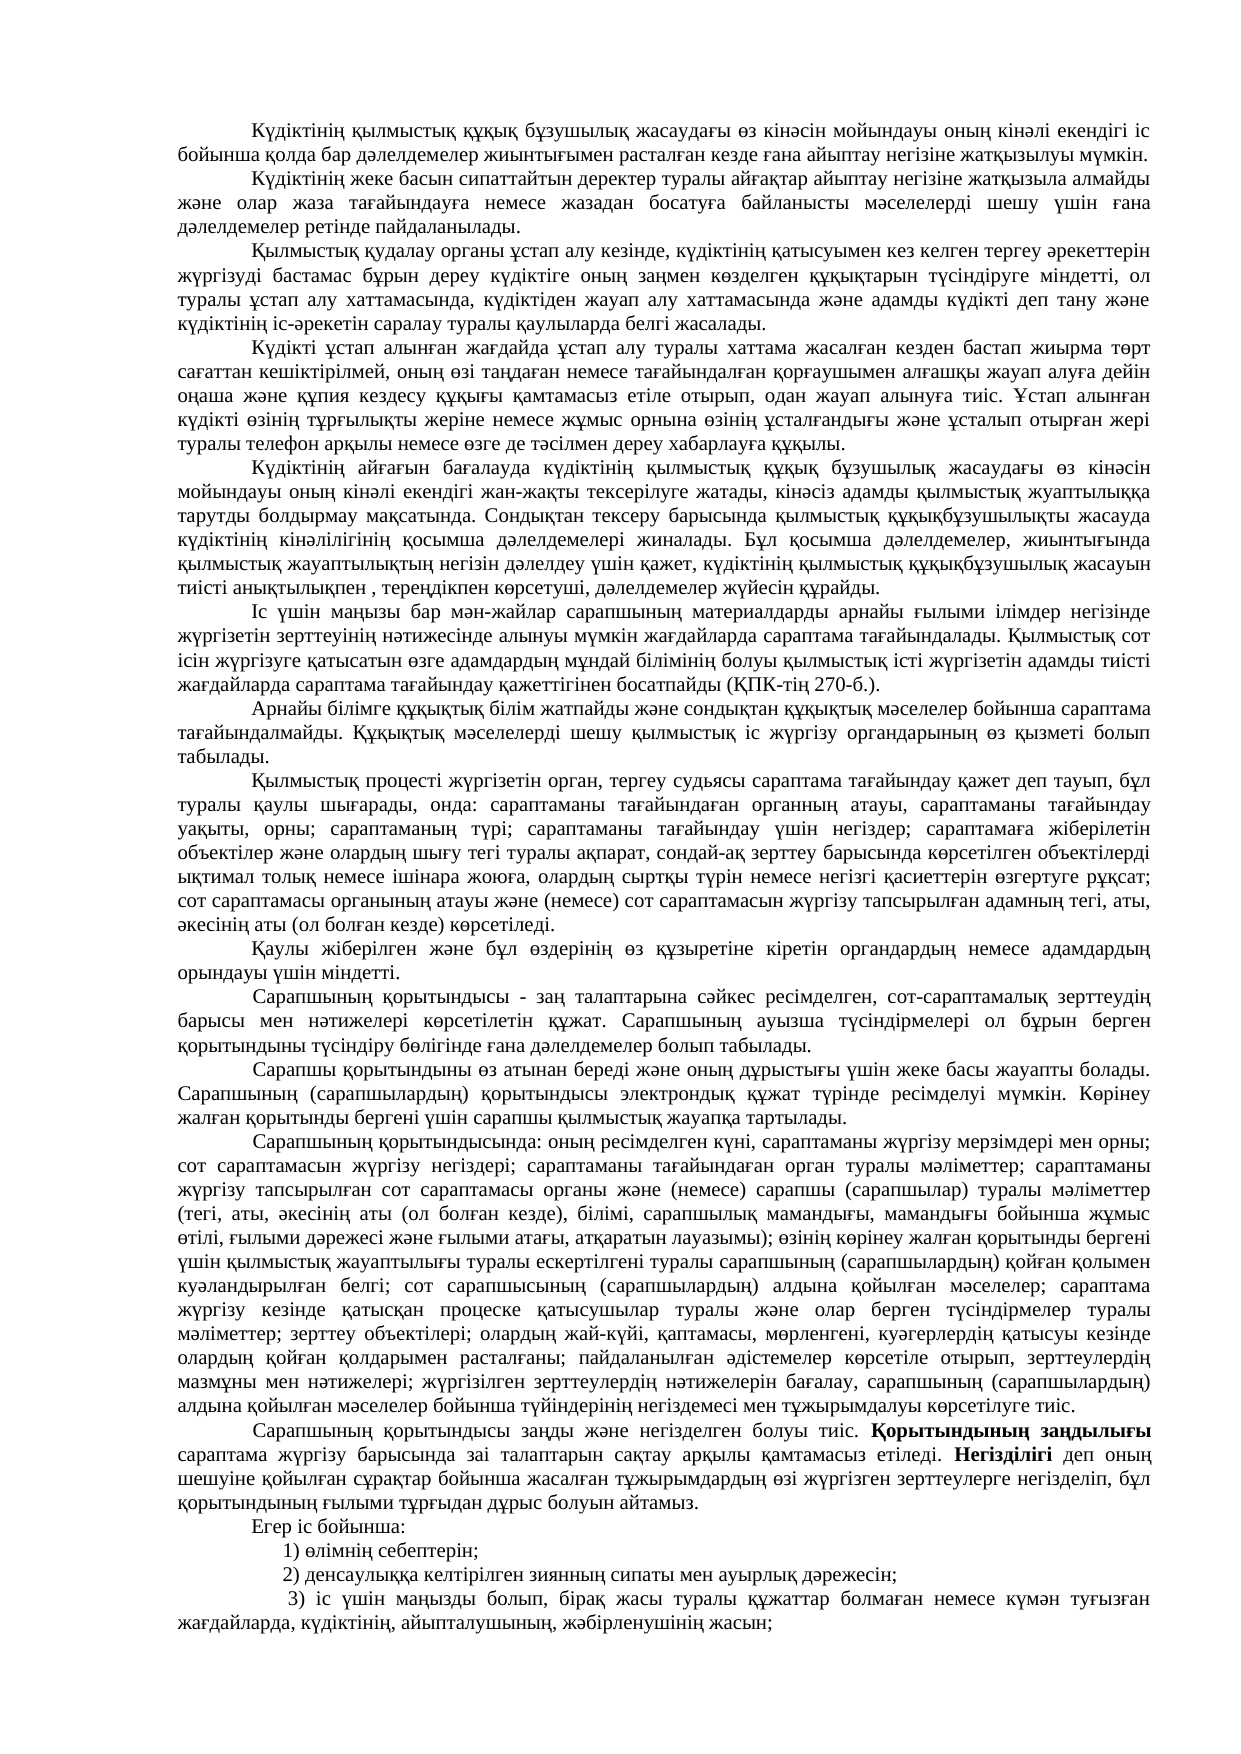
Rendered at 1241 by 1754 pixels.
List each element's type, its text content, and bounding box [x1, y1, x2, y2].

text Егер iс бойынша: [177, 1514, 1152, 1538]
text Қылмыстық қудалау органы ұстап алу кезінде, күдіктінің қатысуымен кез келген тергеу әрекеттерін жүргізуді бастамас бұрын дереу күдіктіге оның заңмен көзделген құқықтарын түсіндіруге міндетті, ол туралы ұстап алу хаттамасында, күдіктіден жауап алу хаттамасында және адамды күдікті деп тану және күдіктінің іс-әрекетін саралау туралы қаулыларда белгі жасалады. [177, 238, 1152, 335]
text Сарапшының қорытындысы - заң талаптарына сәйкес ресімделген, сот-сараптамалық зерттеудің барысы мен нәтижелері көрсетілетін құжат. Сарапшының ауызша түсiндірмелерi ол бұрын берген қорытындыны түсiндiру бөлiгiнде ғана дәлелдемелер болып табылады. [177, 984, 1152, 1057]
text 2) денсаулыққа келтiрiлген зиянның сипаты мен ауырлық дәрежесiн; [177, 1562, 1152, 1586]
text Күдіктінің қылмыстық құқық бұзушылық жасаудағы өз кінәсін мойындауы оның кінәлі екендігі іс бойынша қолда бар дәлелдемелер жиынтығымен расталған кезде ғана айыптау негізіне жатқызылуы мүмкін. [177, 118, 1152, 166]
text Арнайы білімге құқықтық білім жатпайды және сондықтан құқықтық мәселелер бойынша сараптама тағайындалмайды. Құқықтық мәселелерді шешу қылмыстық іс жүргізу органдарының өз қызметі болып табылады. [177, 696, 1152, 768]
text 1) өлiмнiң себептерiн; [177, 1538, 1152, 1562]
text Қаулы жіберілген және бұл өздерінің өз құзыретіне кіретін органдардың немесе адамдардың орындауы үшін міндетті. [177, 936, 1152, 984]
text Қылмыстық процесті жүргізетін орган, тергеу судьясы сараптама тағайындау қажет деп тауып, бұл туралы қаулы шығарады, онда: сараптаманы тағайындаған органның атауы, сараптаманы тағайындау уақыты, орны; сараптаманың түрі; сараптаманы тағайындау үшін негіздер; сараптамаға жіберілетін объектілер және олардың шығу тегі туралы ақпарат, сондай-ақ зерттеу барысында көрсетілген объектілерді ықтимал толық немесе ішінара жоюға, олардың сыртқы түрін немесе негізгі қасиеттерін өзгертуге рұқсат; сот сараптамасы органының атауы және (немесе) сот сараптамасын жүргізу тапсырылған адамның тегі, аты, әкесінің аты (ол болған кезде) көрсетіледі. [177, 768, 1152, 936]
text Сарапшы қорытындыны өз атынан береді және оның дұрыстығы үшін жеке басы жауапты болады. Сарапшының (сарапшылардың) қорытындысы электрондық құжат түрінде ресімделуі мүмкін. Көрінеу жалған қорытынды бергені үшін сарапшы қылмыстық жауапқа тартылады. [177, 1057, 1152, 1129]
text Күдіктінің айғағын бағалауда күдіктінің қылмыстық құқық бұзушылық жасаудағы өз кінәсін мойындауы оның кінәлі екендігі жан-жақты тексерілуге жатады, кінәсіз адамды қылмыстық жуаптылыққа тарутды болдырмау мақсатында. Сондықтан тексеру барысында қылмыстық құқықбұзушылықты жасауда күдіктінің кінәлілігінің қосымша дәлелдемелері жиналады. Бұл қосымша дәлелдемелер, жиынтығында қылмыстық жауаптылықтың негізін дәлелдеу үшін қажет, күдіктінің қылмыстық құқықбұзушылық жасауын тиісті анықтылықпен , тереңдікпен көрсетуші, дәлелдемелер жүйесін құрайды. [177, 455, 1152, 599]
text Iс үшiн маңызы бар мән-жайлар сарапшының материалдарды арнайы ғылыми iлiмдер негiзiнде жүргiзетiн зерттеуінің нәтижесiнде алынуы мүмкiн жағдайларда сараптама тағайындалады. Қылмыстық сот iсiн жүргiзуге қатысатын өзге адамдардың мұндай бiлiмiнiң болуы қылмыстық iстi жүргізетін адамды тиiстi жағдайларда сараптама тағайындау қажеттiгiнен босатпайды (ҚПК-тің 270-б.). [177, 599, 1152, 696]
text Күдіктінің жеке басын сипаттайтын деректер туралы айғақтар айыптау негiзiне жатқызыла алмайды және олар жаза тағайындауға немесе жазадан босатуға байланысты мәселелердi шешу үшiн ғана дәлелдемелер ретiнде пайдаланылады. [177, 166, 1152, 238]
text Сарапшының қорытындысында: оның ресімделген күні, сараптаманы жүргізу мерзімдері мен орны; сот сараптамасын жүргізу негіздері; сараптаманы тағайындаған орган туралы мәліметтер; сараптаманы жүргізу тапсырылған сот сараптамасы органы және (немесе) сарапшы (сарапшылар) туралы мәліметтер (тегі, аты, әкесінің аты (ол болған кезде), білімі, сарапшылық мамандығы, мамандығы бойынша жұмыс өтілі, ғылыми дәрежесі және ғылыми атағы, атқаратын лауазымы); өзінің көрінеу жалған қорытынды бергені үшін қылмыстық жауаптылығы туралы ескертілгені туралы сарапшының (сарапшылардың) қойған қолымен куәландырылған белгі; сот сарапшысының (сарапшылардың) алдына қойылған мәселелер; сараптама жүргізу кезінде қатысқан процеске қатысушылар туралы және олар берген түсіндірмелер туралы мәліметтер; зерттеу объектілері; олардың жай-күйі, қаптамасы, мөрленгені, куәгерлердiң қатысуы кезінде олардың қойған қолдарымен расталғаны; пайдаланылған әдістемелер көрсетіле отырып, зерттеулердің мазмұны мен нәтижелері; жүргізілген зерттеулердің нәтижелерін бағалау, сарапшының (сарапшылардың) алдына қойылған мәселелер бойынша түйіндерінің негіздемесі мен тұжырымдалуы көрсетілуге тиіс. [177, 1129, 1152, 1417]
text Күдікті ұстап алынған жағдайда ұстап алу туралы хаттама жасалған кезден бастап жиырма төрт сағаттан кешiктiрiлмей, оның өзi таңдаған немесе тағайындалған қорғаушымен алғашқы жауап алуға дейiн оңаша және құпия кездесу құқығы қамтамасыз етiле отырып, одан жауап алынуға тиiс. Ұстап алынған күдікті өзiнiң тұрғылықты жерiне немесе жұмыс орнына өзiнiң ұсталғандығы және ұсталып отырған жерi туралы телефон арқылы немесе өзге де тәсiлмен дереу хабарлауға құқылы. [177, 335, 1152, 455]
text Сарапшының қорытындысы заңды және негізделген болуы тиіс. Қорытындының заңдылығы сараптама жүргізу барысында заі талаптарын сақтау арқылы қамтамасыз етіледі. Негізділігі деп оның шешуіне қойылған сұрақтар бойынша жасалған тұжырымдардың өзі жүргізген зерттеулерге негізделіп, бұл қорытындының ғылыми тұрғыдан дұрыс болуын айтамыз. [177, 1417, 1152, 1514]
text 3) iс үшiн маңызды болып, бірақ жасы туралы құжаттар болмаған немесе күмән туғызған жағдайларда, күдіктiнiң, айыпталушының, жәбiрленушiнiң жасын; [177, 1586, 1152, 1634]
